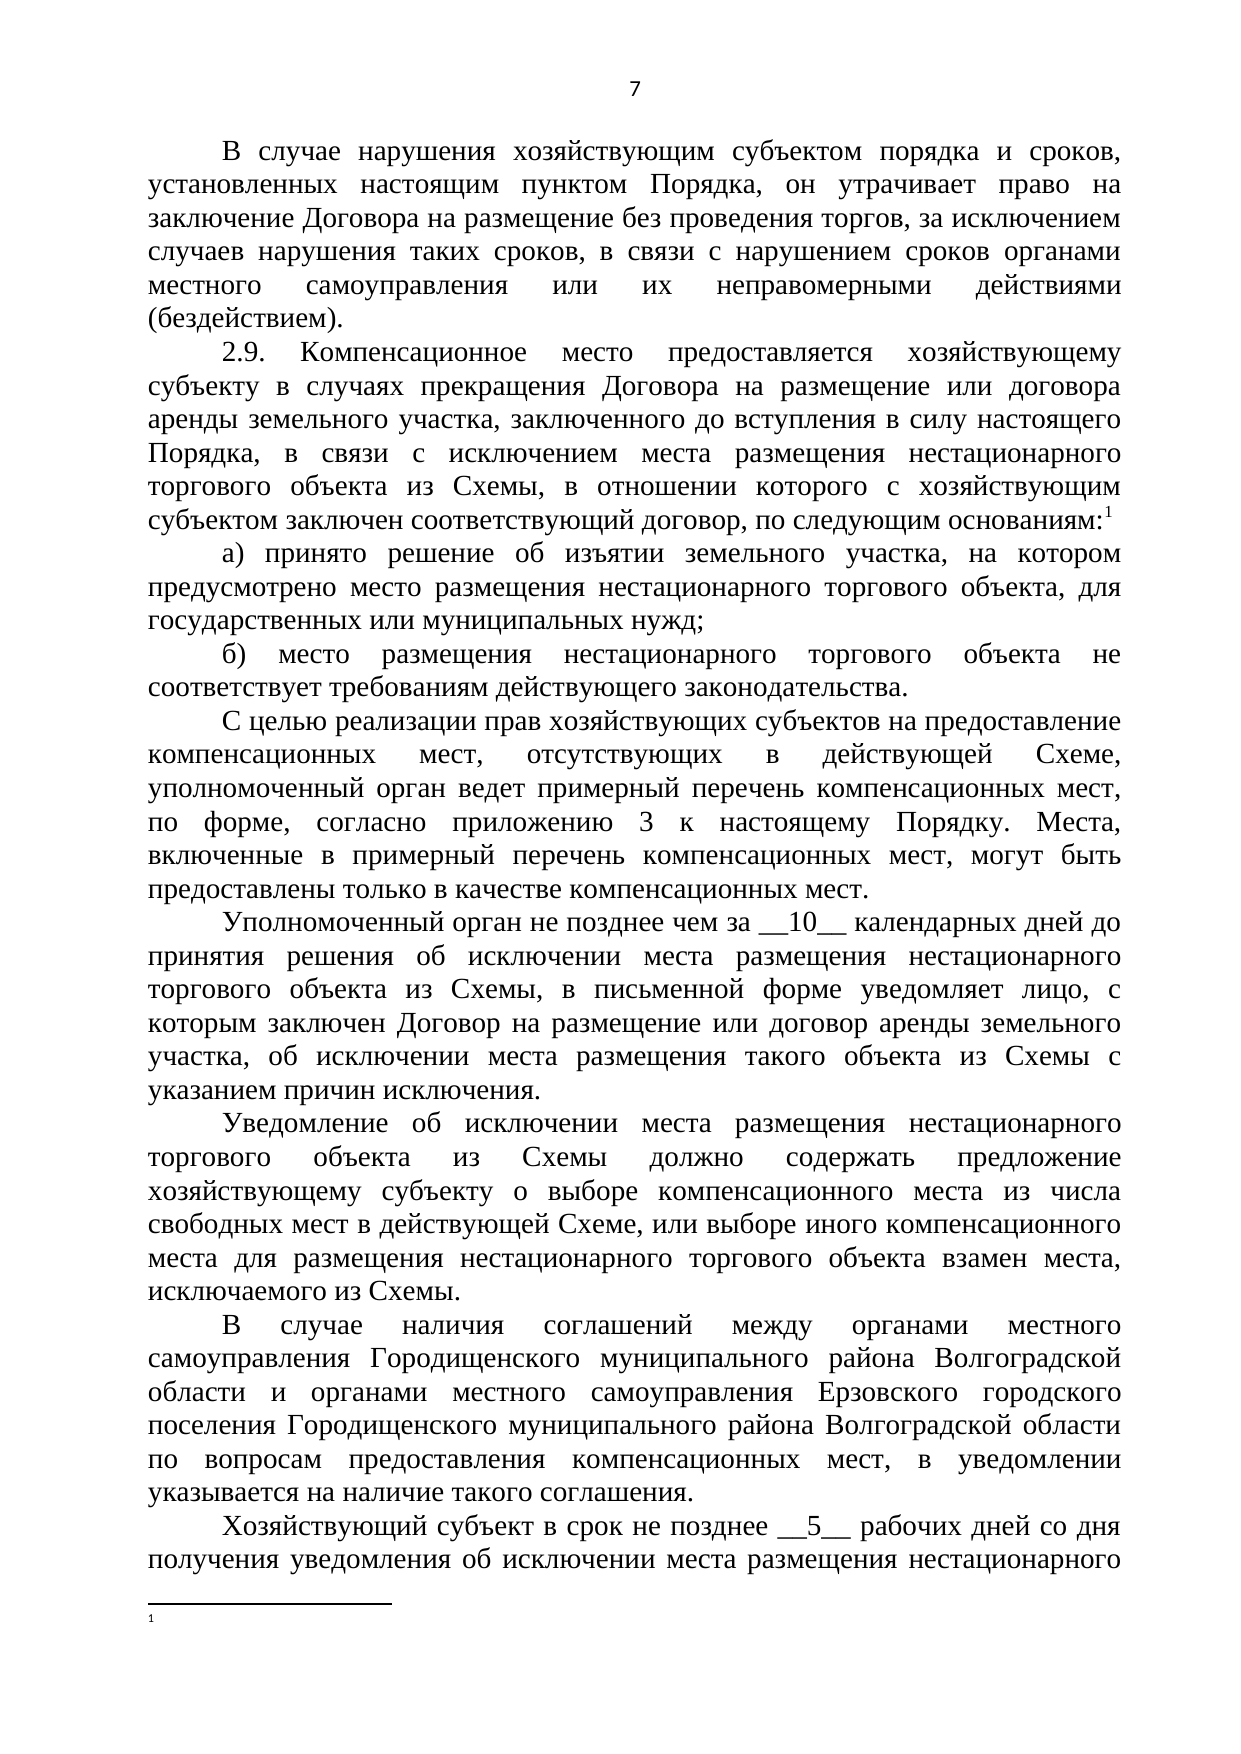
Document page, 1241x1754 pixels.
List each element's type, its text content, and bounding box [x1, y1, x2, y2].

text б) место размещения нестационарного торгового объекта не соответствует требованиям действующего законодательства. [148, 636, 1122, 703]
text Уполномоченный орган не позднее чем за __10__ календарных дней до принятия решения об исключении места размещения нестационарного торгового объекта из Схемы, в письменной форме уведомляет лицо, с которым заключен Договор на размещение или договор аренды земельного участка, об исключении места размещения такого объекта из Схемы с указанием причин исключения. [148, 904, 1122, 1106]
text В случае нарушения хозяйствующим субъектом порядка и сроков, установленных настоящим пунктом Порядка, он утрачивает право на заключение Договора на размещение без проведения торгов, за исключением случаев нарушения таких сроков, в связи с нарушением сроков органами местного самоуправления или их неправомерными действиями (бездействием). [148, 133, 1122, 334]
text Уведомление об исключении места размещения нестационарного торгового объекта из Схемы должно содержать предложение хозяйствующему субъекту о выборе компенсационного места из числа свободных мест в действующей Схеме, или выборе иного компенсационного места для размещения нестационарного торгового объекта взамен места, исключаемого из Схемы. [148, 1106, 1122, 1307]
text В случае наличия соглашений между органами местного самоуправления Городищенского муниципального района Волгоградской области и органами местного самоуправления Ерзовского городского поселения Городищенского муниципального района Волгоградской области по вопросам предоставления компенсационных мест, в уведомлении указывается на наличие такого соглашения. [148, 1307, 1122, 1508]
text 2.9. Компенсационное место предоставляется хозяйствующему субъекту в случаях прекращения Договора на размещение или договора аренды земельного участка, заключенного до вступления в силу настоящего Порядка, в связи с исключением места размещения нестационарного торгового объекта из Схемы, в отношении которого с хозяйствующим субъектом заключен соответствующий договор, по следующим основаниям: [148, 334, 1122, 535]
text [148, 1508, 1122, 1575]
text С целью реализации прав хозяйствующих субъектов на предоставление компенсационных мест, отсутствующих в действующей Схеме, уполномоченный орган ведет примерный перечень компенсационных мест, по форме, согласно приложению 3 к настоящему Порядку. Места, включенные в примерный перечень компенсационных мест, могут быть предоставлены только в качестве компенсационных мест. [148, 703, 1122, 904]
text а) принято решение об изъятии земельного участка, на котором предусмотрено место размещения нестационарного торгового объекта, для государственных или муниципальных нужд; [148, 535, 1122, 636]
